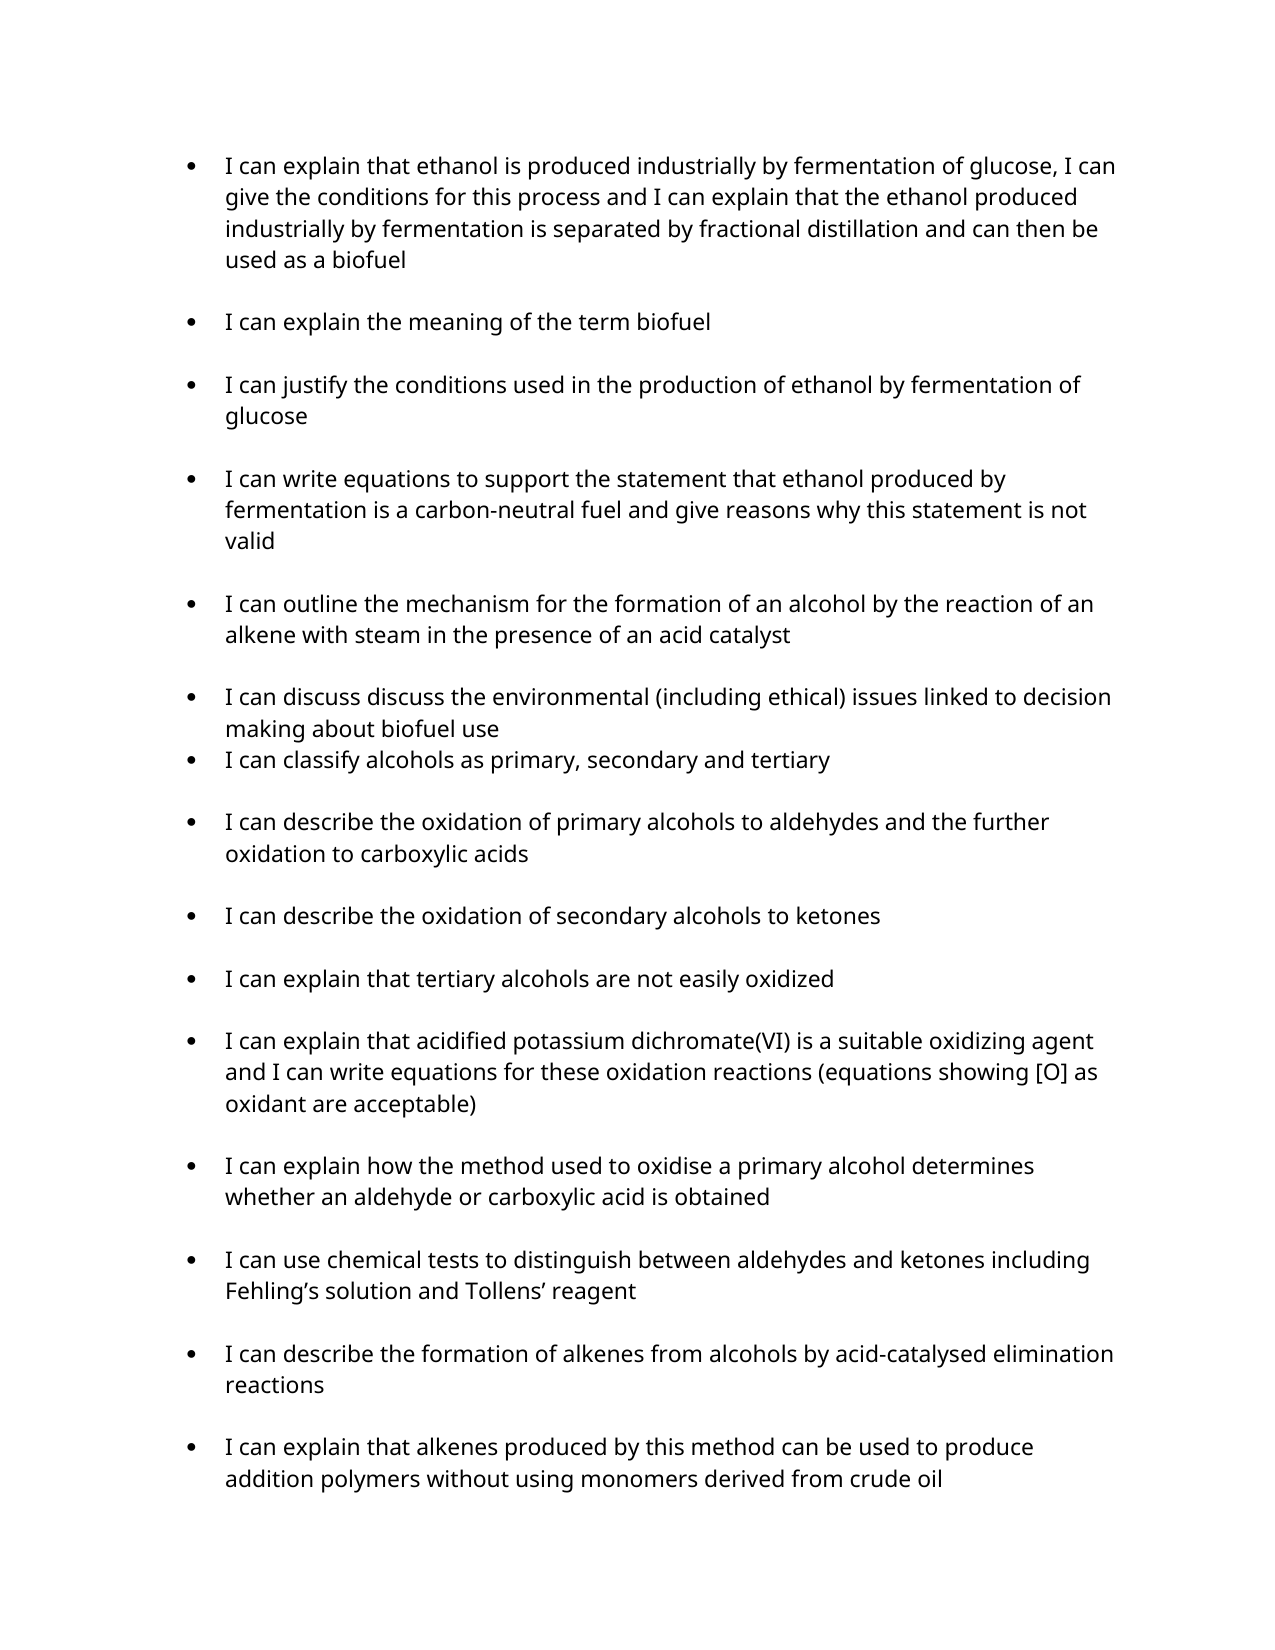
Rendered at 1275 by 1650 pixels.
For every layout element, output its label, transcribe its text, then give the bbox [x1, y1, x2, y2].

list I can classify alcohols as primary, secondary and tertiary [187, 744, 1125, 775]
list I can explain how the method used to oxidise a primary alcohol determines whether an aldehyde or carboxylic acid is obtained [187, 1150, 1125, 1212]
list I can justify the conditions used in the production of ethanol by fermentation of glucose [187, 369, 1125, 431]
list I can describe the oxidation of secondary alcohols to ketones [187, 900, 1125, 931]
list I can outline the mechanism for the formation of an alcohol by the reaction of an alkene with steam in the presence of an acid catalyst [187, 587, 1125, 650]
list I can explain that acidified potassium dichromate(VI) is a suitable oxidizing agent and I can write equations for these oxidation reactions (equations showing [O] as oxidant are acceptable) [187, 1025, 1125, 1119]
list I can explain that ethanol is produced industrially by fermentation of glucose, I can give the conditions for this process and I can explain that the ethanol produced industrially by fermentation is separated by fractional distillation and can then be used as a biofuel [187, 150, 1125, 275]
list I can explain that tertiary alcohols are not easily oxidized [187, 962, 1125, 994]
list I can describe the formation of alkenes from alcohols by acid-catalysed elimination reactions [187, 1337, 1125, 1400]
list I can explain that alkenes produced by this method can be used to produce addition polymers without using monomers derived from crude oil [187, 1431, 1125, 1494]
list I can explain the meaning of the term biofuel [187, 306, 1125, 337]
list I can write equations to support the statement that ethanol produced by fermentation is a carbon-neutral fuel and give reasons why this statement is not valid [187, 462, 1125, 556]
list I can discuss discuss the environmental (including ethical) issues linked to decision making about biofuel use [187, 681, 1125, 744]
list I can use chemical tests to distinguish between aldehydes and ketones including Fehling’s solution and Tollens’ reagent [187, 1244, 1125, 1306]
list I can describe the oxidation of primary alcohols to aldehydes and the further oxidation to carboxylic acids [187, 806, 1125, 869]
